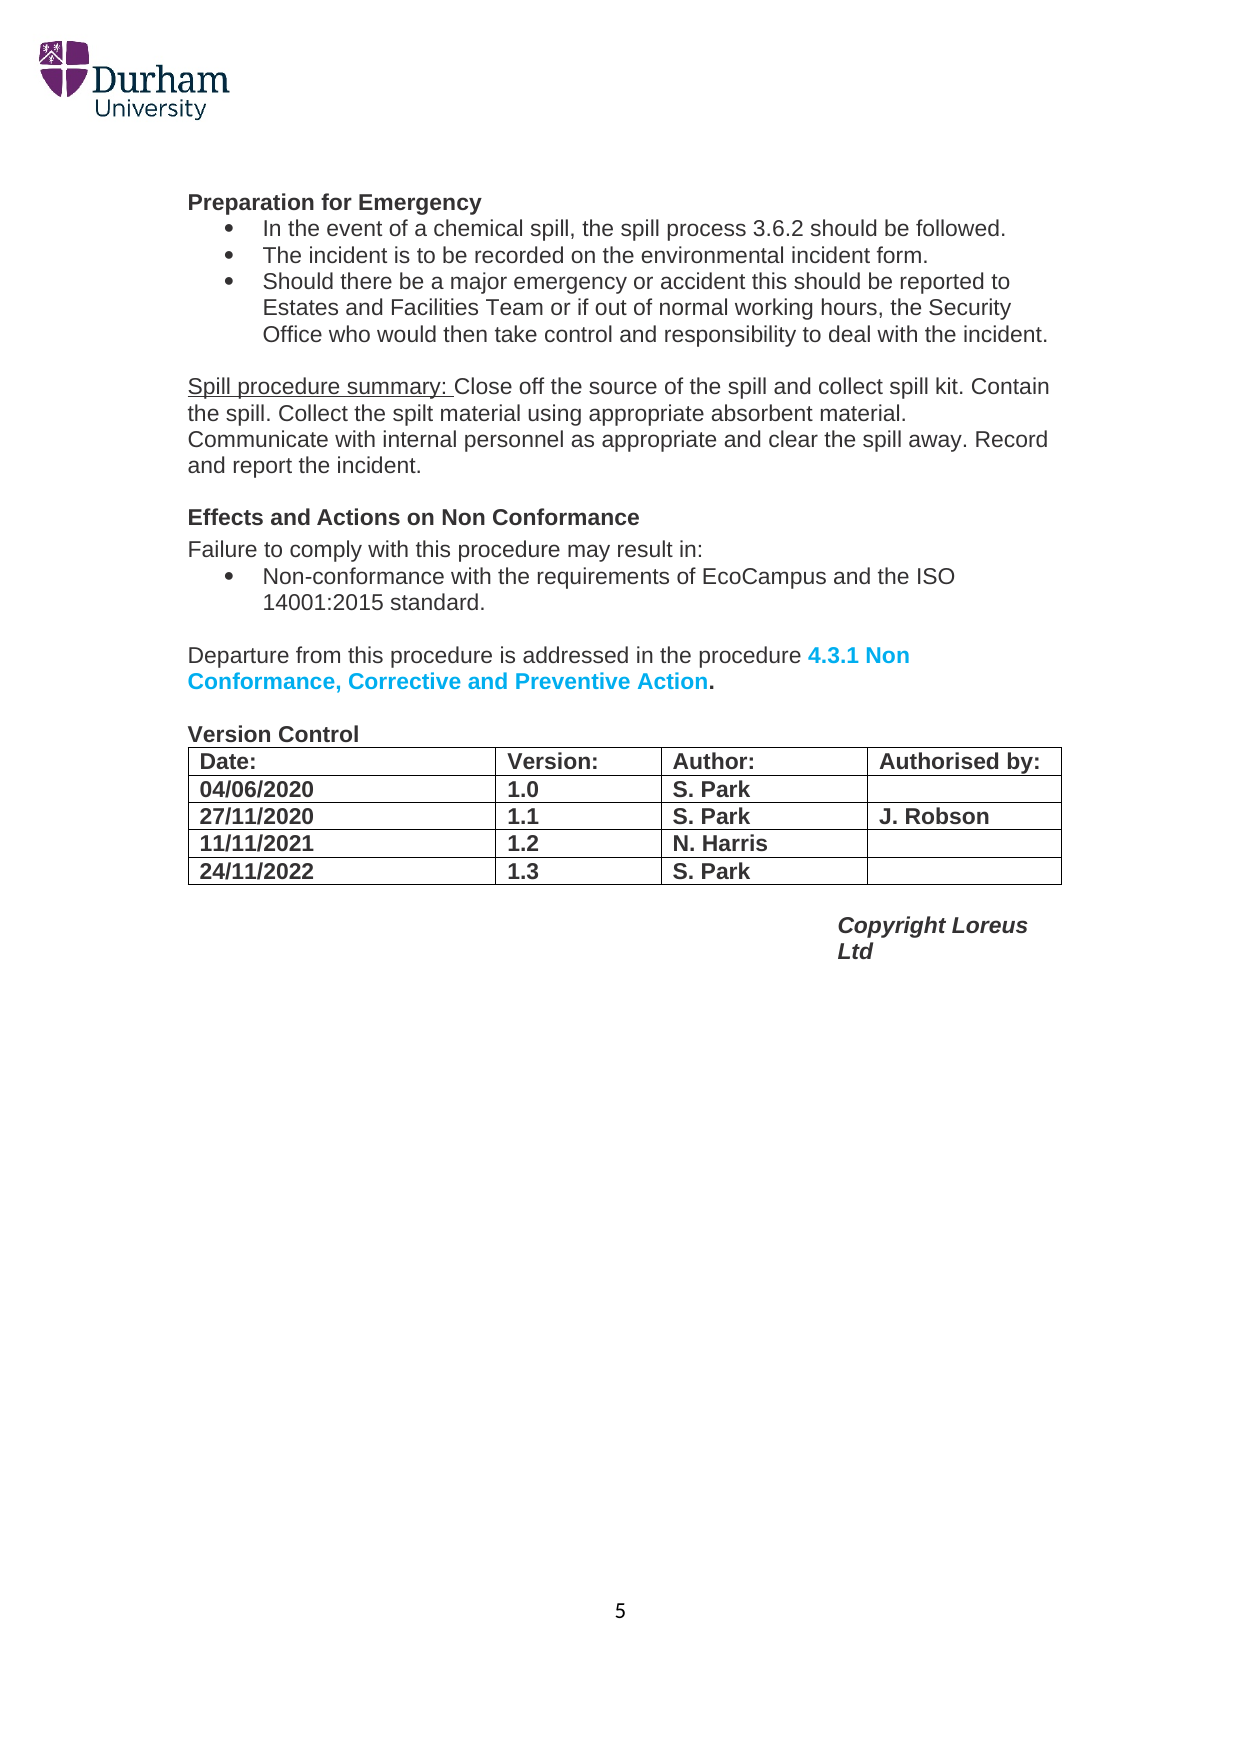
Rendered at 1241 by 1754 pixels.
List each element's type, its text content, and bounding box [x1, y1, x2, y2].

table_cell S. Park [662, 776, 867, 802]
table_cell S. Park [662, 803, 867, 829]
table_cell [868, 776, 1061, 802]
table_cell 04/06/2020 [189, 776, 495, 802]
table_header Date: [189, 748, 495, 774]
table_header Version: [496, 748, 661, 774]
text Version Control [187, 721, 1053, 747]
table_header Authorised by: [868, 748, 1061, 774]
table_cell S. Park [662, 858, 867, 884]
text Copyright Loreus Ltd [837, 912, 1053, 964]
list Non-conformance with the requirements of EcoCampus and the ISO 14001:2015 standard. [225, 563, 1053, 615]
table_cell 1.2 [496, 830, 661, 857]
table_cell 1.0 [496, 776, 661, 802]
subtitle Effects and Actions on Non Conformance [187, 504, 1053, 530]
text Spill procedure summary: Close off the source of the spill and collect spill kit. Contain the spill. Collect the spilt material using appropriate absorbent material. Communicate with internal personnel as appropriate and clear the spill away. Record and report the incident. [187, 373, 1053, 479]
table_cell N. Harris [662, 830, 867, 857]
table_cell 27/11/2020 [189, 803, 495, 829]
table_cell 1.1 [496, 803, 661, 829]
table_cell J. Robson [868, 803, 1061, 829]
list The incident is to be recorded on the environmental incident form. [225, 242, 1053, 268]
table_cell 1.3 [496, 858, 661, 884]
list In the event of a chemical spill, the spill process 3.6.2 should be followed. [225, 215, 1053, 242]
picture [0, 2, 268, 160]
table_cell [868, 830, 1061, 857]
table_header Author: [662, 748, 867, 774]
text Departure from this procedure is addressed in the procedure 4.3.1 Non Conformance, Corrective and Preventive Action. [187, 642, 1053, 694]
table_cell [868, 858, 1061, 884]
table_cell 11/11/2021 [189, 830, 495, 857]
table_cell 24/11/2022 [189, 858, 495, 884]
list Should there be a major emergency or accident this should be reported to Estates and Facilities Team or if out of normal working hours, the Security Office who would then take control and responsibility to deal with the incident. [225, 268, 1053, 347]
text Failure to comply with this procedure may result in: [187, 536, 1053, 563]
text Preparation for Emergency [187, 189, 1053, 215]
